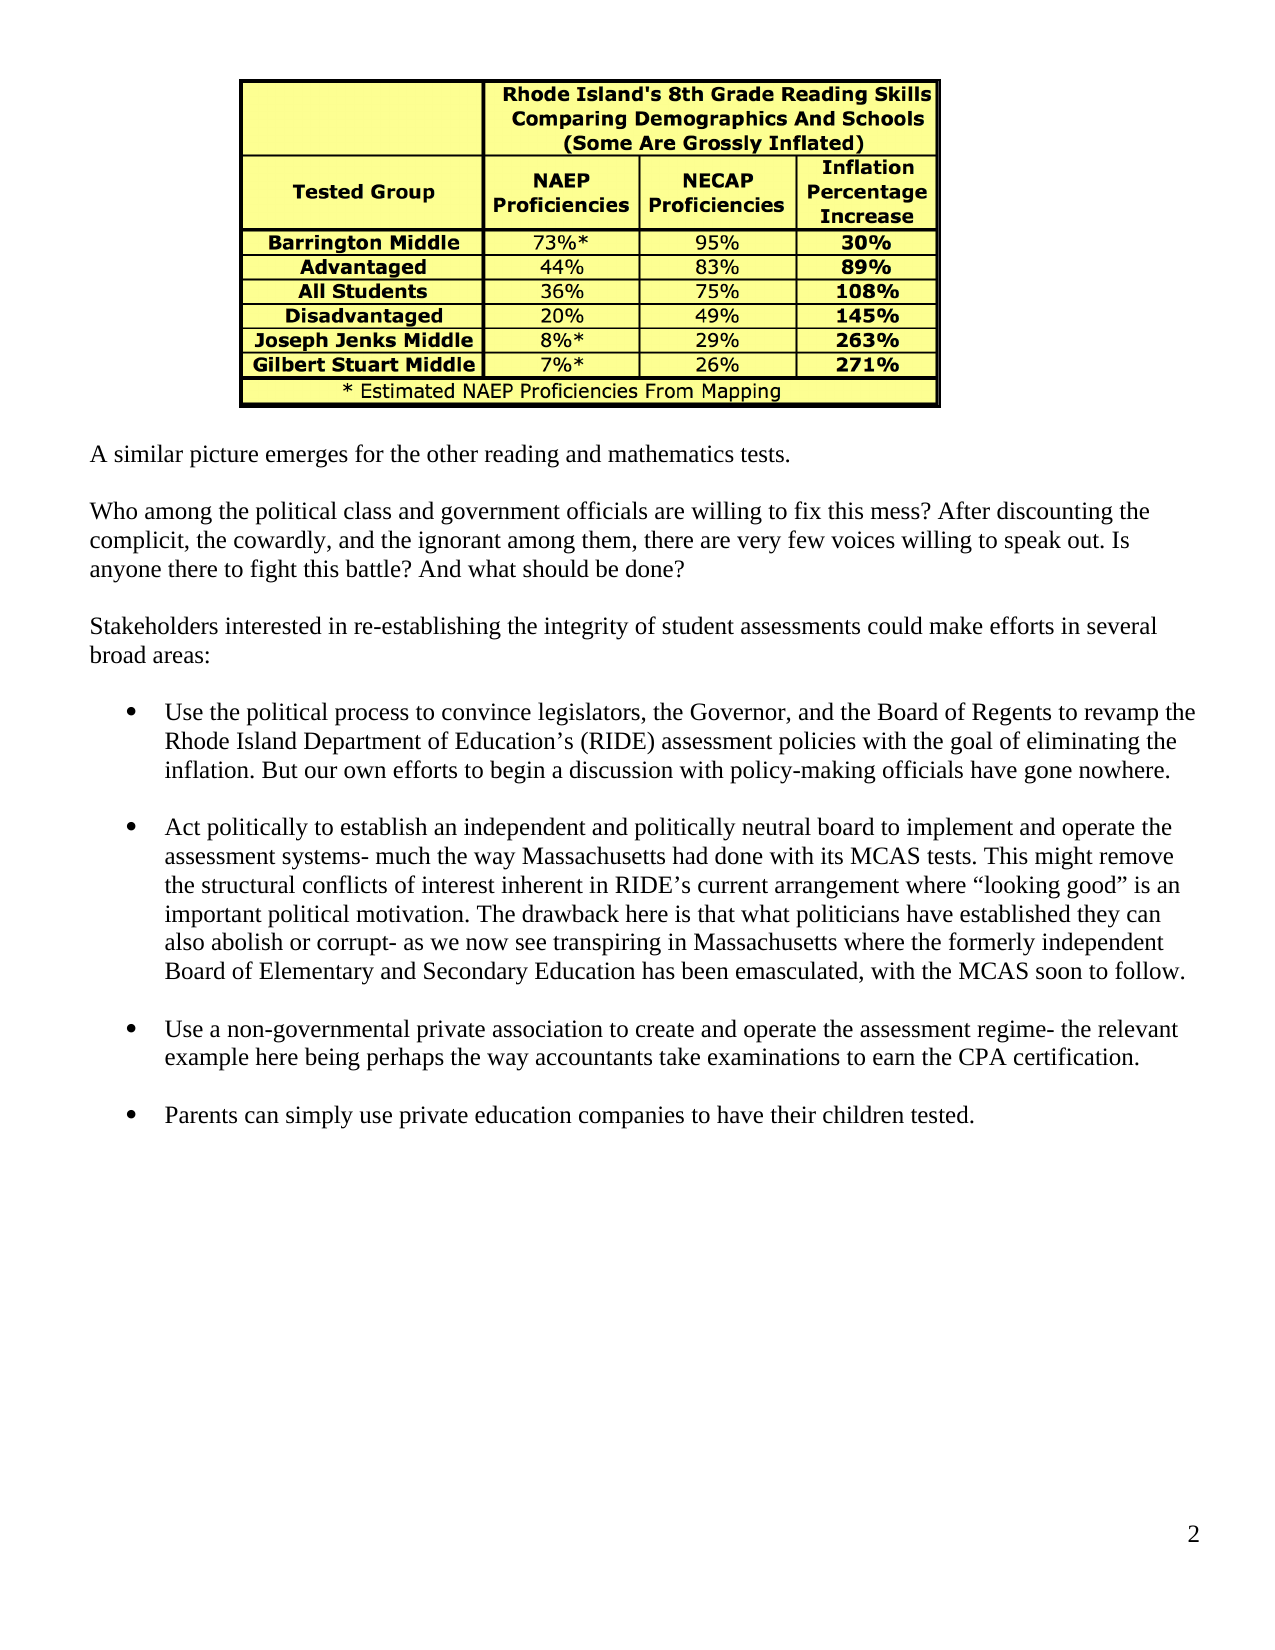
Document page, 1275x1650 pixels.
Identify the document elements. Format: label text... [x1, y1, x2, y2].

list Parents can simply use private education companies to have their children tested. [127, 1100, 1200, 1129]
list Use the political process to convince legislators, the Governor, and the Board of Regents to revamp the Rhode Island Department of Education’s (RIDE) assessment policies with the goal of eliminating the inflation. But our own efforts to begin a discussion with policy-making officials have gone nowhere. [127, 697, 1200, 784]
text A similar picture emerges for the other reading and mathematics tests. [89, 439, 1200, 467]
list Use a non-governmental private association to create and operate the assessment regime- the relevant example here being perhaps the way accountants take examinations to earn the CPA certification. [127, 1014, 1200, 1071]
text Who among the political class and government officials are willing to fix this mess? After discounting the complicit, the cowardly, and the ignorant among them, there are very few voices willing to speak out. Is anyone there to fight this battle? And what should be done? [89, 496, 1200, 582]
list Act politically to establish an independent and politically neutral board to implement and operate the assessment systems- much the way Massachusetts had done with its MCAS tests. This might remove the structural conflicts of interest inherent in RIDE’s current arrangement where “looking good” is an important political motivation. The drawback here is that what politicians have established they can also abolish or corrupt- as we now see transpiring in Massachusetts where the formerly independent Board of Elementary and Secondary Education has been emasculated, with the MCAS soon to follow. [127, 812, 1200, 985]
text Stakeholders interested in re-establishing the integrity of student assessments could make efforts in several broad areas: [89, 611, 1200, 669]
picture [242, 81, 939, 405]
